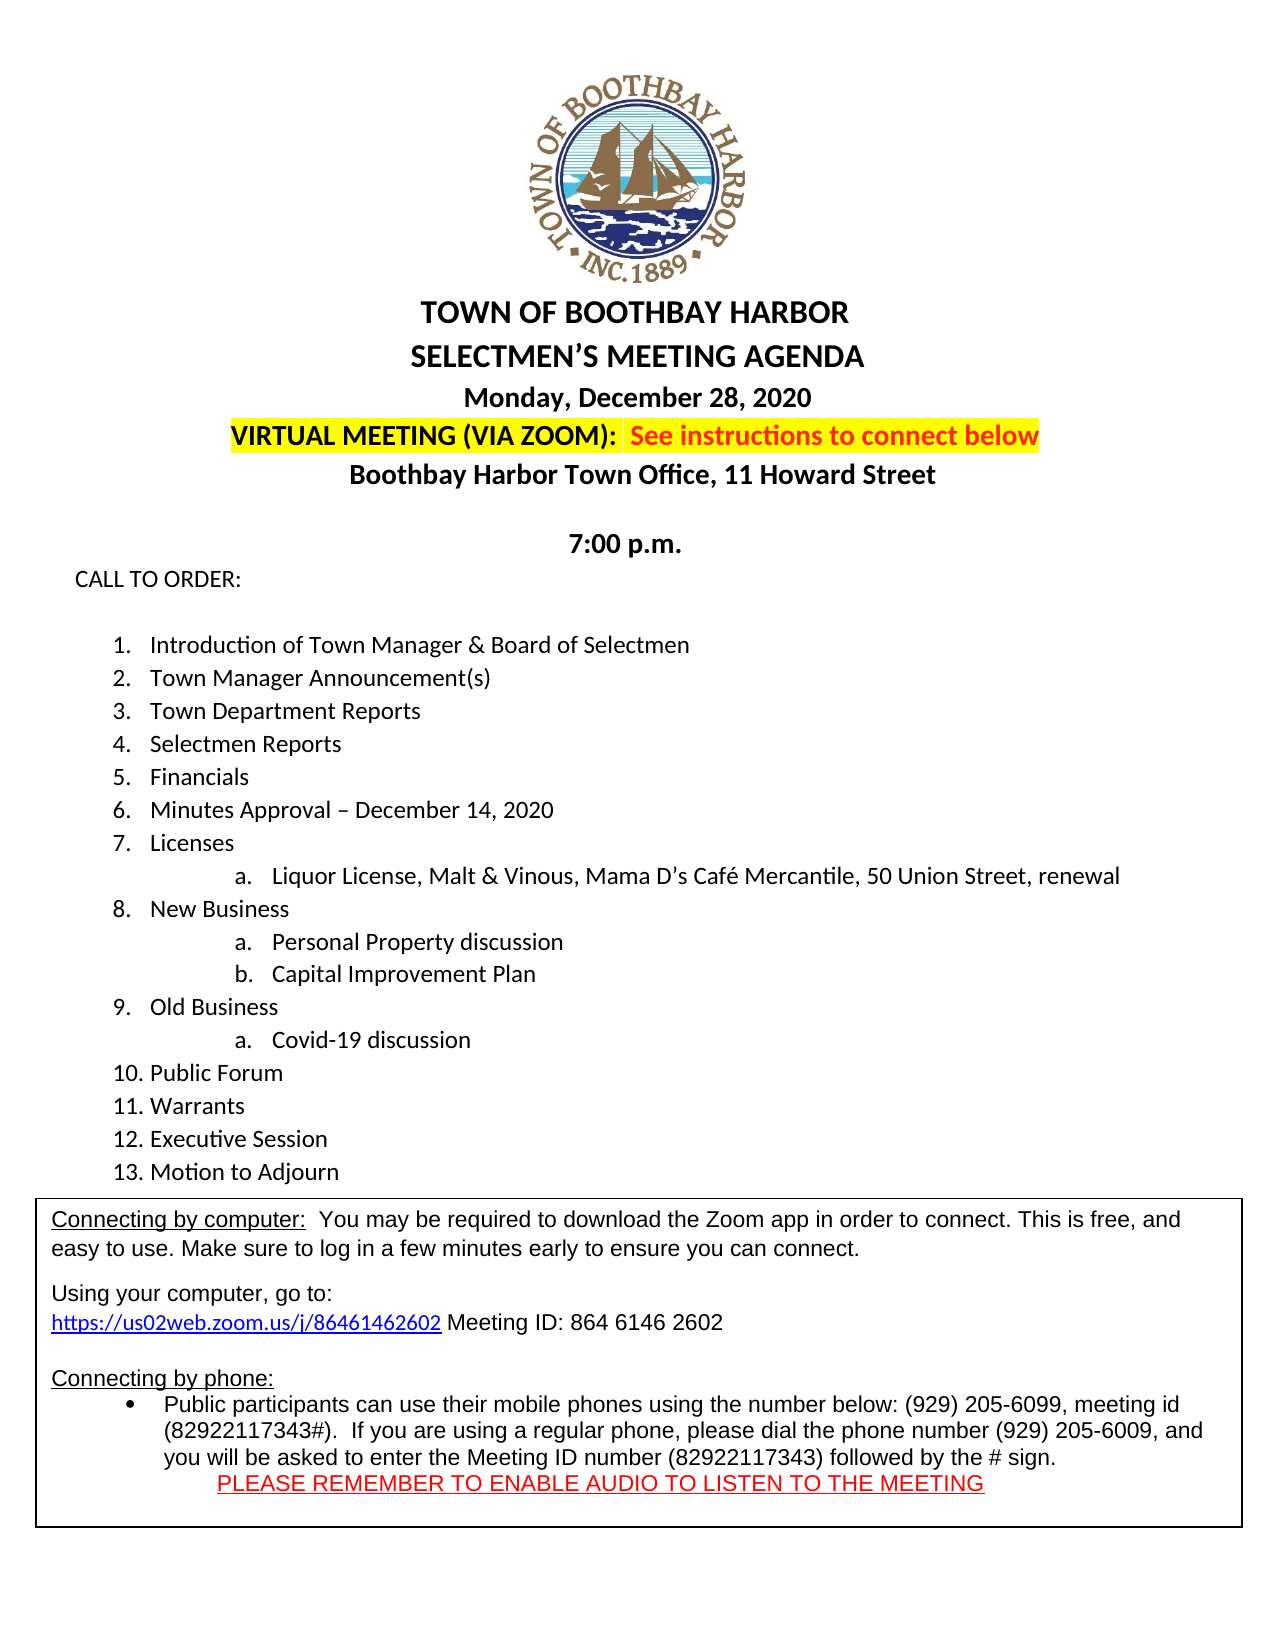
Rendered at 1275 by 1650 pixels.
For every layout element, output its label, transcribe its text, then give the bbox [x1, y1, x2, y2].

list New Business [112, 893, 1200, 923]
picture [520, 75, 755, 289]
list Motion to Adjourn [112, 1156, 1200, 1187]
list Covid-19 discussion [234, 1024, 1200, 1055]
list Capital Improvement Plan [234, 959, 1200, 989]
list Public Forum [112, 1057, 1200, 1088]
text TOWN OF BOOTHBAY HARBOR [300, 291, 1200, 332]
list Licenses [112, 827, 1200, 857]
text VIRTUAL MEETING (VIA ZOOM): See instructions to connect below [75, 417, 1200, 453]
list Minutes Approval – December 14, 2020 [112, 794, 1200, 824]
list Town Department Reports [112, 695, 1200, 726]
list Financials [112, 761, 1200, 792]
text SELECTMEN’S MEETING AGENDA [75, 335, 1200, 376]
list Introduction of Town Manager & Board of Selectmen [112, 629, 1200, 660]
list Old Business [112, 992, 1200, 1022]
text CALL TO ORDER: [75, 564, 1200, 594]
text 7:00 p.m. [450, 525, 1200, 561]
list Town Manager Announcement(s) [112, 662, 1200, 693]
list Liquor License, Malt & Vinous, Mama D’s Café Mercantile, 50 Union Street, renewal [234, 860, 1200, 890]
list Warrants [112, 1090, 1200, 1121]
list Selectmen Reports [112, 728, 1200, 759]
list Executive Session [112, 1123, 1200, 1154]
text Monday, December 28, 2020 [75, 379, 1200, 415]
list Personal Property discussion [234, 926, 1200, 956]
text Boothbay Harbor Town Office, 11 Howard Street [75, 456, 1200, 492]
